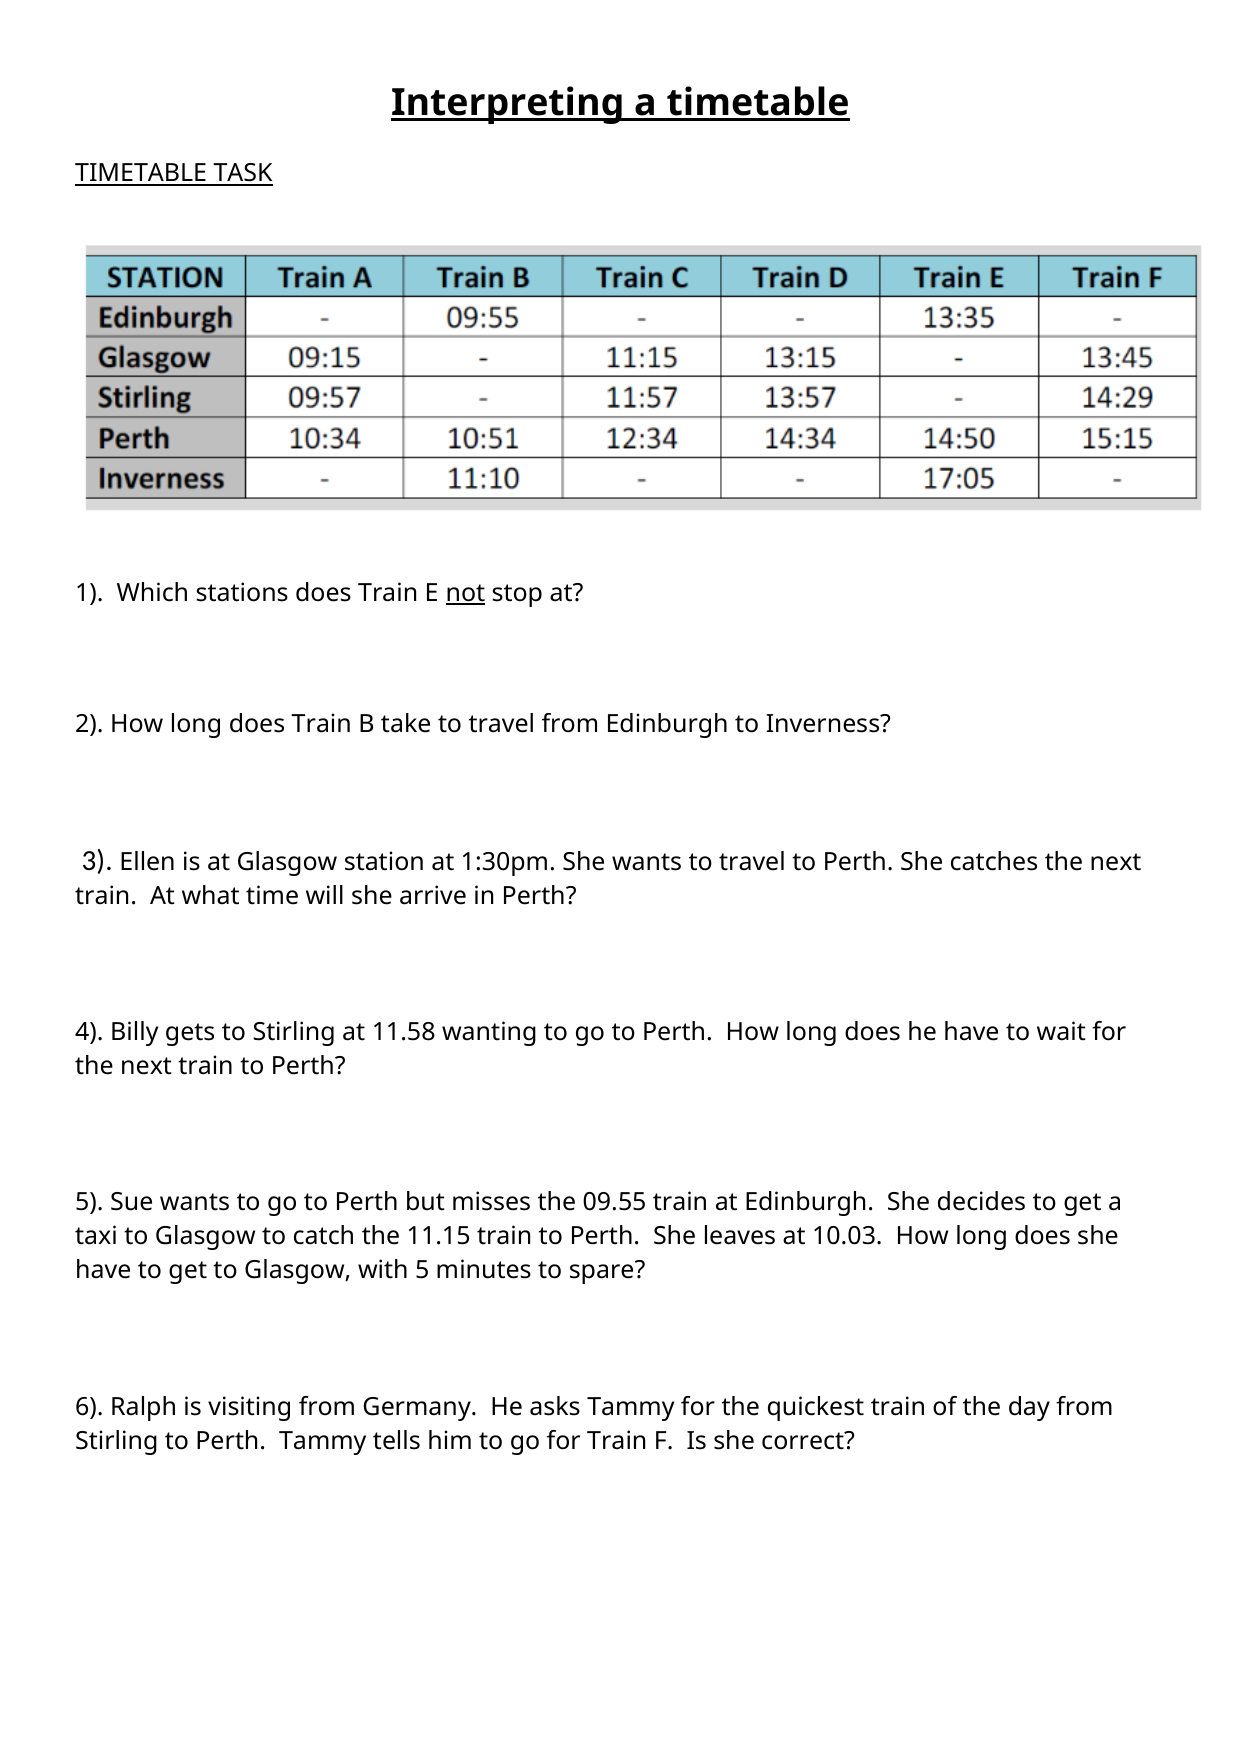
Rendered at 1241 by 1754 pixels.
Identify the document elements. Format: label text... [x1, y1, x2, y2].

text Interpreting a timetable [75, 75, 1165, 126]
text 2). How long does Train B take to travel from to ? [75, 705, 1165, 739]
text TIMETABLE TASK [75, 155, 1165, 188]
text 4). Billy gets to Stirling at 11.58 wanting to go to Perth. How long does he have to wait for the next train to ? [75, 1013, 1165, 1082]
text 6). Ralph is visiting from Germany. He asks Tammy for the quickest train of the day from Stirling to Perth. Tammy tells him to go for Train F. Is she correct? [75, 1388, 1165, 1456]
text 3). Ellen is at station at 1:30pm. She wants to travel to . She catches the next train. At what time will she arrive in ? [75, 842, 1165, 911]
text 1). Which stations does Train E not stop at? [75, 574, 1165, 608]
picture [75, 188, 1232, 541]
text 5). Sue wants to go to but misses the 09.55 train at . She decides to get a taxi to to catch the 11.15 train to . She leaves at 10.03. How long does she have to get to , with 5 minutes to spare? [75, 1184, 1165, 1286]
